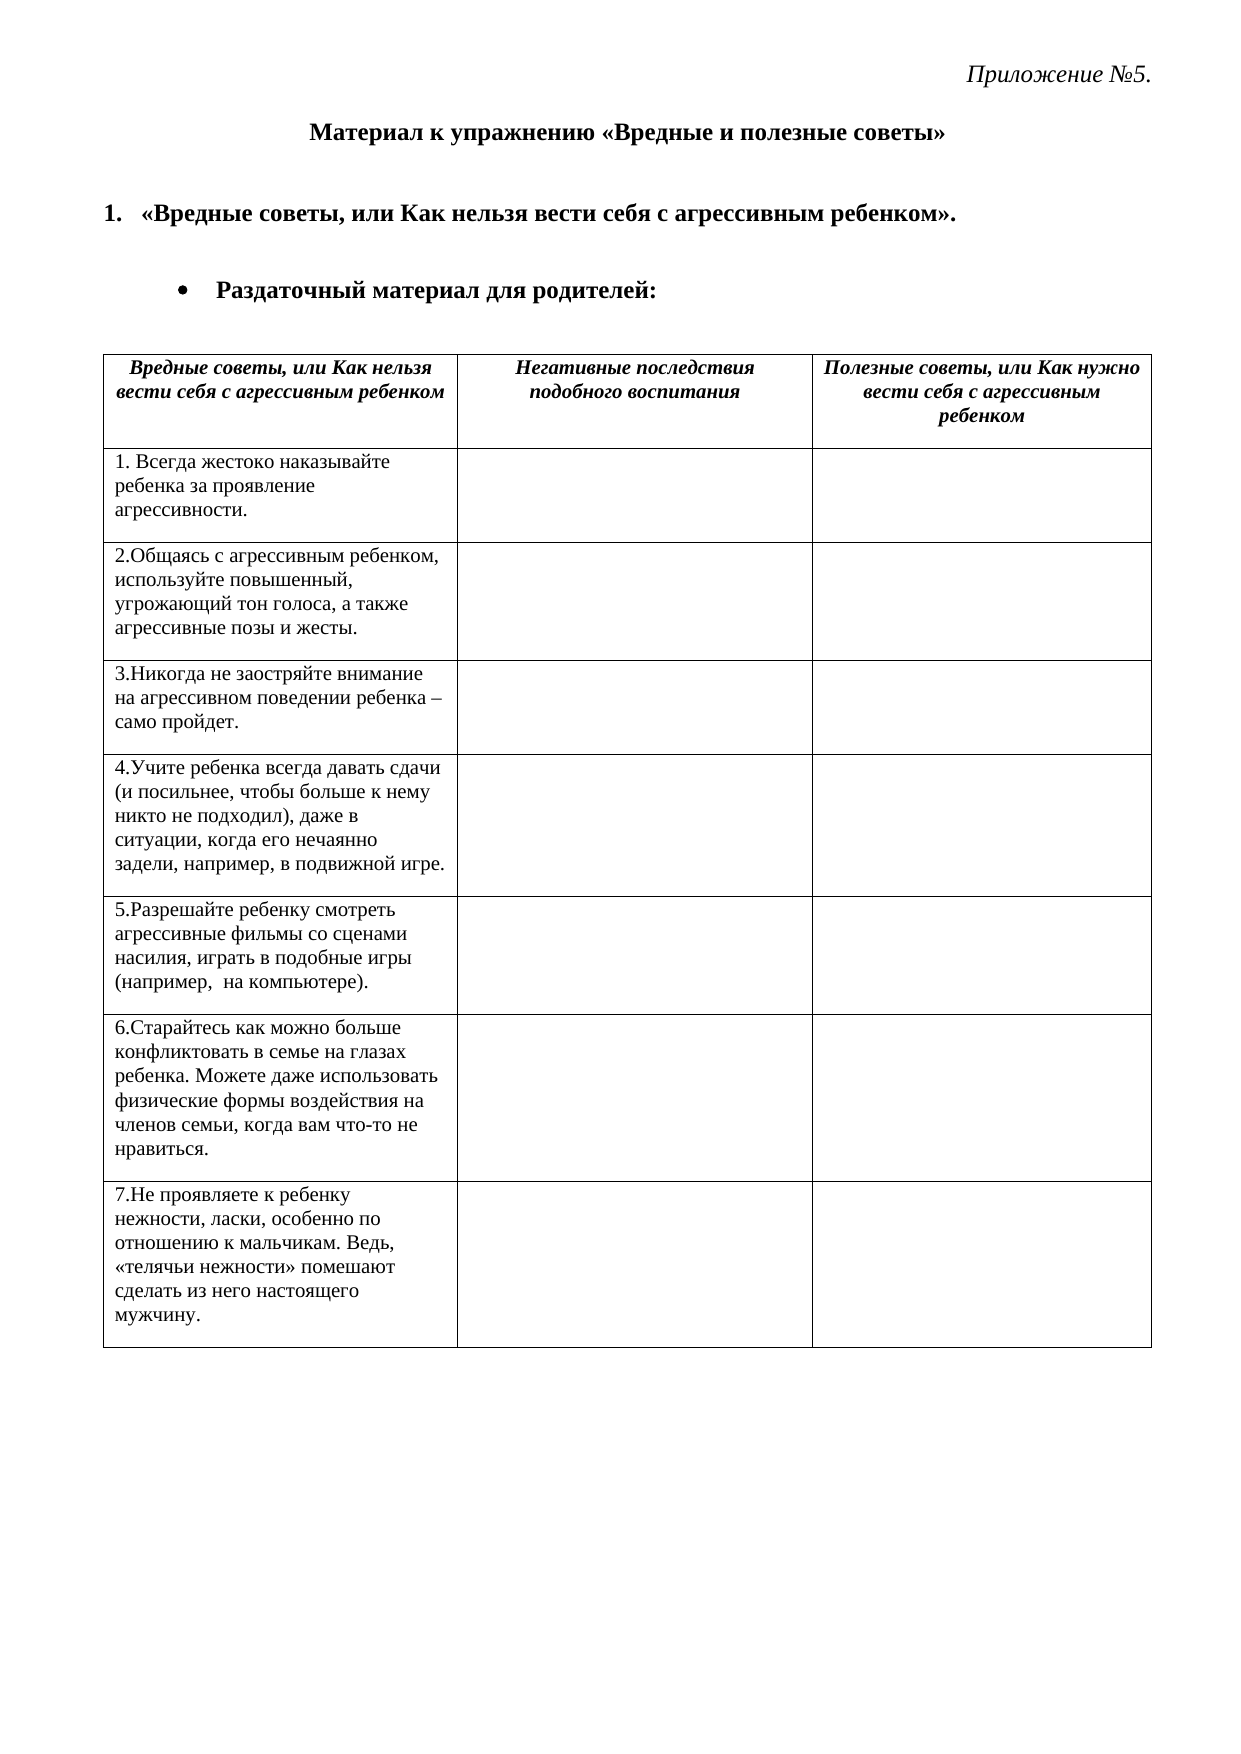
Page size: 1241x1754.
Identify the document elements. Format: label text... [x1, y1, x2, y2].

table_cell 7.Не проявляете к ребенку нежности, ласки, особенно по отношению к мальчикам. Ведь, «телячьи нежности» помешают сделать из него настоящего мужчину. [104, 1182, 457, 1347]
table_cell 3.Никогда не заостряйте внимание на агрессивном поведении ребенка – само пройдет. [104, 661, 457, 754]
table_cell 6.Старайтесь как можно больше конфликтовать в семье на глазах ребенка. Можете даже использовать физические формы воздействия на членов семьи, когда вам что-то не нравиться. [104, 1015, 457, 1181]
table_cell [458, 897, 812, 1014]
table_header Полезные советы, или Как нужно вести себя с агрессивным ребенком [813, 355, 1151, 448]
text Приложение №5. [103, 59, 1152, 88]
table_cell [813, 543, 1151, 660]
table_cell [813, 661, 1151, 754]
table_cell 4.Учите ребенка всегда давать сдачи (и посильнее, чтобы больше к нему никто не подходил), даже в ситуации, когда его нечаянно задели, например, в подвижной игре. [104, 755, 457, 896]
table_cell 1. Всегда жестоко наказывайте ребенка за проявление агрессивности. [104, 449, 457, 542]
table_cell [813, 1182, 1151, 1347]
table_cell [813, 449, 1151, 542]
list Раздаточный материал для родителей: [178, 275, 1152, 304]
list «Вредные советы, или Как нельзя вести себя с агрессивным ребенком». [103, 198, 1152, 227]
text Материал к упражнению «Вредные и полезные советы» [103, 117, 1152, 145]
table_cell [813, 755, 1151, 896]
table_cell [458, 1015, 812, 1181]
table_cell [458, 755, 812, 896]
table_cell [458, 1182, 812, 1347]
table_header Негативные последствия подобного воспитания [458, 355, 812, 448]
table_cell 5.Разрешайте ребенку смотреть агрессивные фильмы со сценами насилия, играть в подобные игры (например, на компьютере). [104, 897, 457, 1014]
table_cell [813, 897, 1151, 1014]
table_cell [458, 543, 812, 660]
table_cell [813, 1015, 1151, 1181]
table_cell 2.Общаясь с агрессивным ребенком, используйте повышенный, угрожающий тон голоса, а также агрессивные позы и жесты. [104, 543, 457, 660]
table_header Вредные советы, или Как нельзя вести себя с агрессивным ребенком [104, 355, 457, 448]
table_cell [458, 661, 812, 754]
table_cell [458, 449, 812, 542]
